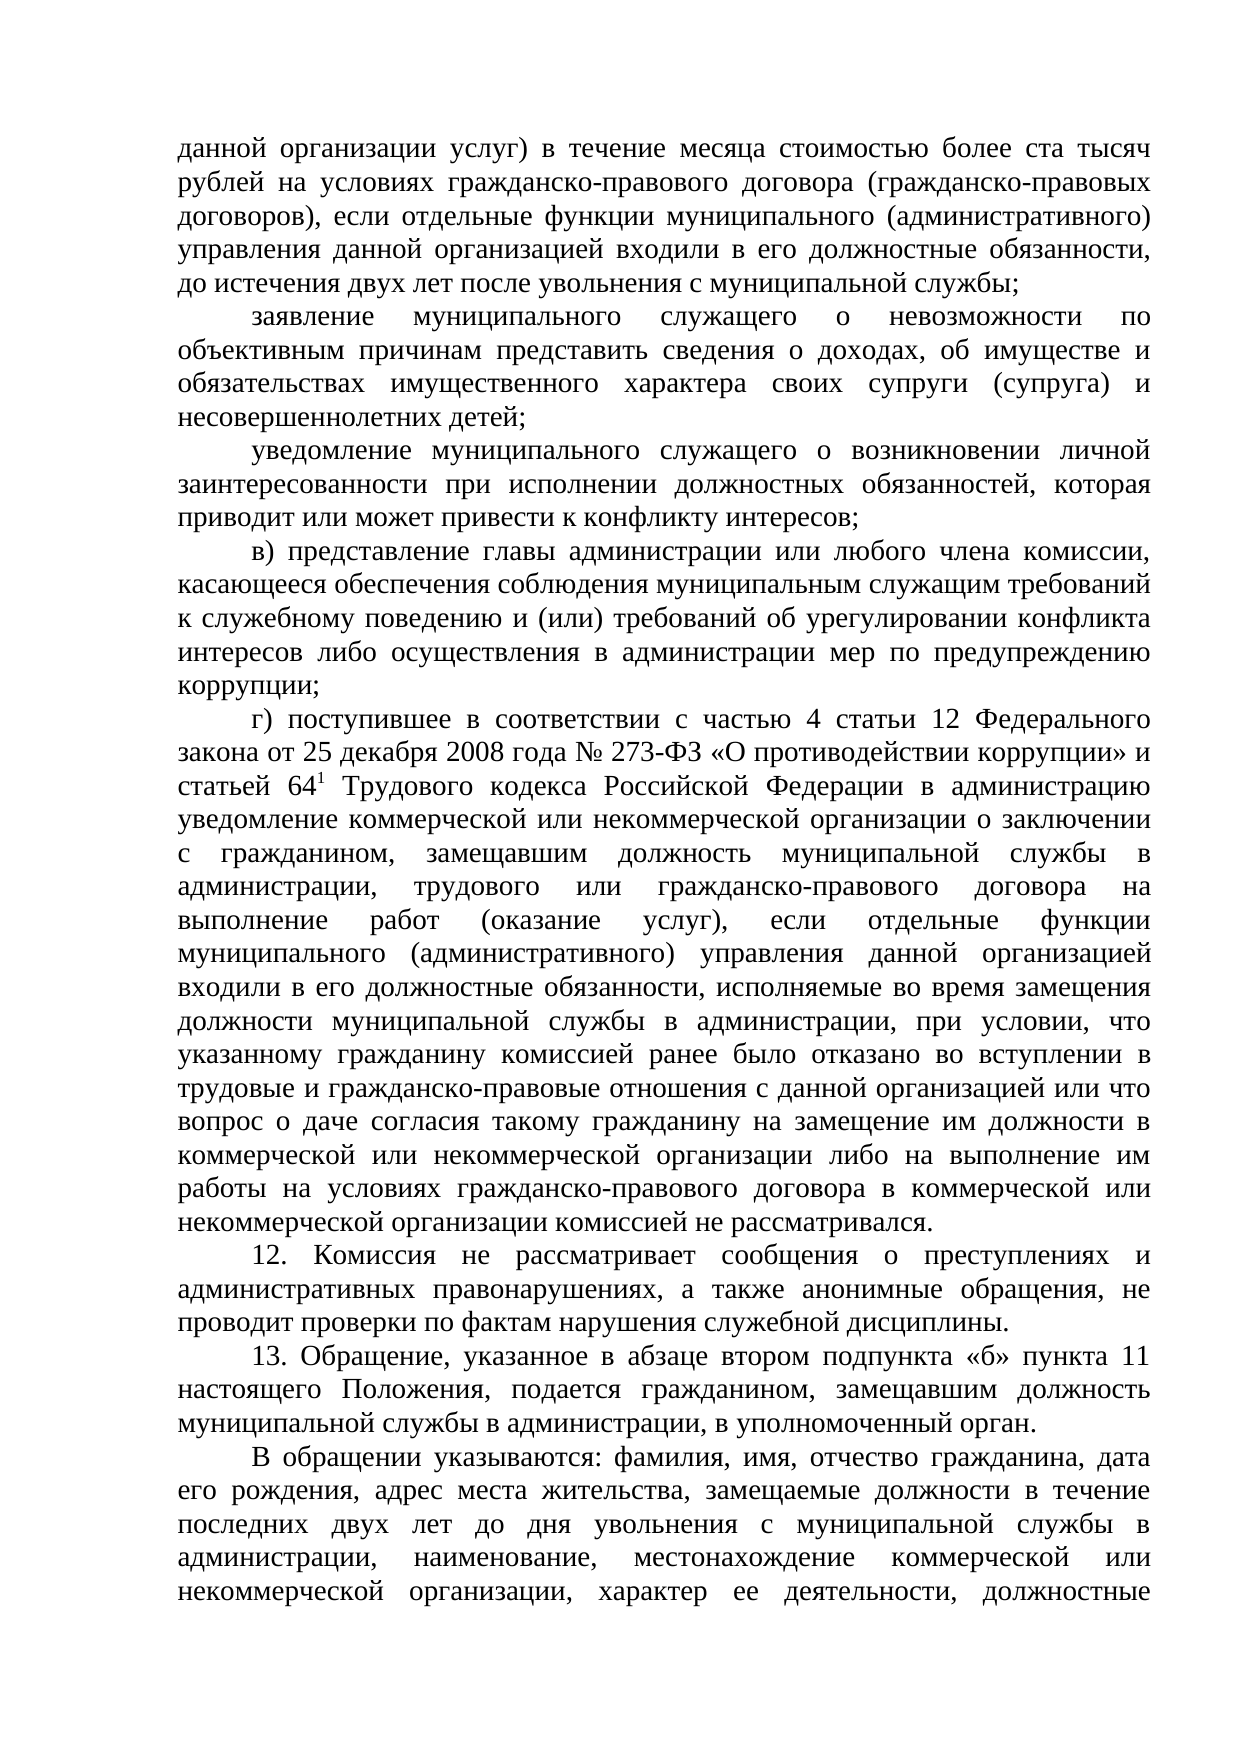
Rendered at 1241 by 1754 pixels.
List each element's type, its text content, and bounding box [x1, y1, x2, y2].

text уведомление муниципального служащего о возникновении личной заинтересованности при исполнении должностных обязанностей, которая приводит или может привести к конфликту интересов; [177, 432, 1152, 533]
text в) представление главы администрации или любого члена комиссии, касающееся обеспечения соблюдения муниципальным служащим требований к служебному поведению и (или) требований об урегулировании конфликта интересов либо осуществления в администрации мер по предупреждению коррупции; [177, 533, 1152, 701]
text г) поступившее в соответствии с частью 4 статьи 12 Федерального закона от 25 декабря 2008 года № 273-ФЗ «О противодействии коррупции» и статьей 641 Трудового кодекса Российской Федерации в администрацию уведомление коммерческой или некоммерческой организации о заключении с гражданином, замещавшим должность муниципальной службы в администрации, трудового или гражданско-правового договора на выполнение работ (оказание услуг), если отдельные функции муниципального (административного) управления данной организацией входили в его должностные обязанности, исполняемые во время замещения должности муниципальной службы в администрации, при условии, что указанному гражданину комиссией ранее было отказано во вступлении в трудовые и гражданско-правовые отношения с данной организацией или что вопрос о даче согласия такому гражданину на замещение им должности в коммерческой или некоммерческой организации либо на выполнение им работы на условиях гражданско-правового договора в коммерческой или некоммерческой организации комиссией не рассматривался. [177, 701, 1152, 1237]
text 12. Комиссия не рассматривает сообщения о преступлениях и административных правонарушениях, а также анонимные обращения, не проводит проверки по фактам нарушения служебной дисциплины. [177, 1237, 1152, 1338]
text 13. Обращение, указанное в абзаце втором подпункта «б» пункта 11 настоящего Положения, подается гражданином, замещавшим должность муниципальной службы в администрации, в уполномоченный орган. [177, 1338, 1152, 1439]
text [177, 131, 1152, 298]
text заявление муниципального служащего о невозможности по объективным причинам представить сведения о доходах, об имуществе и обязательствах имущественного характера своих супруги (супруга) и несовершеннолетних детей; [177, 298, 1152, 432]
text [177, 1439, 1152, 1606]
